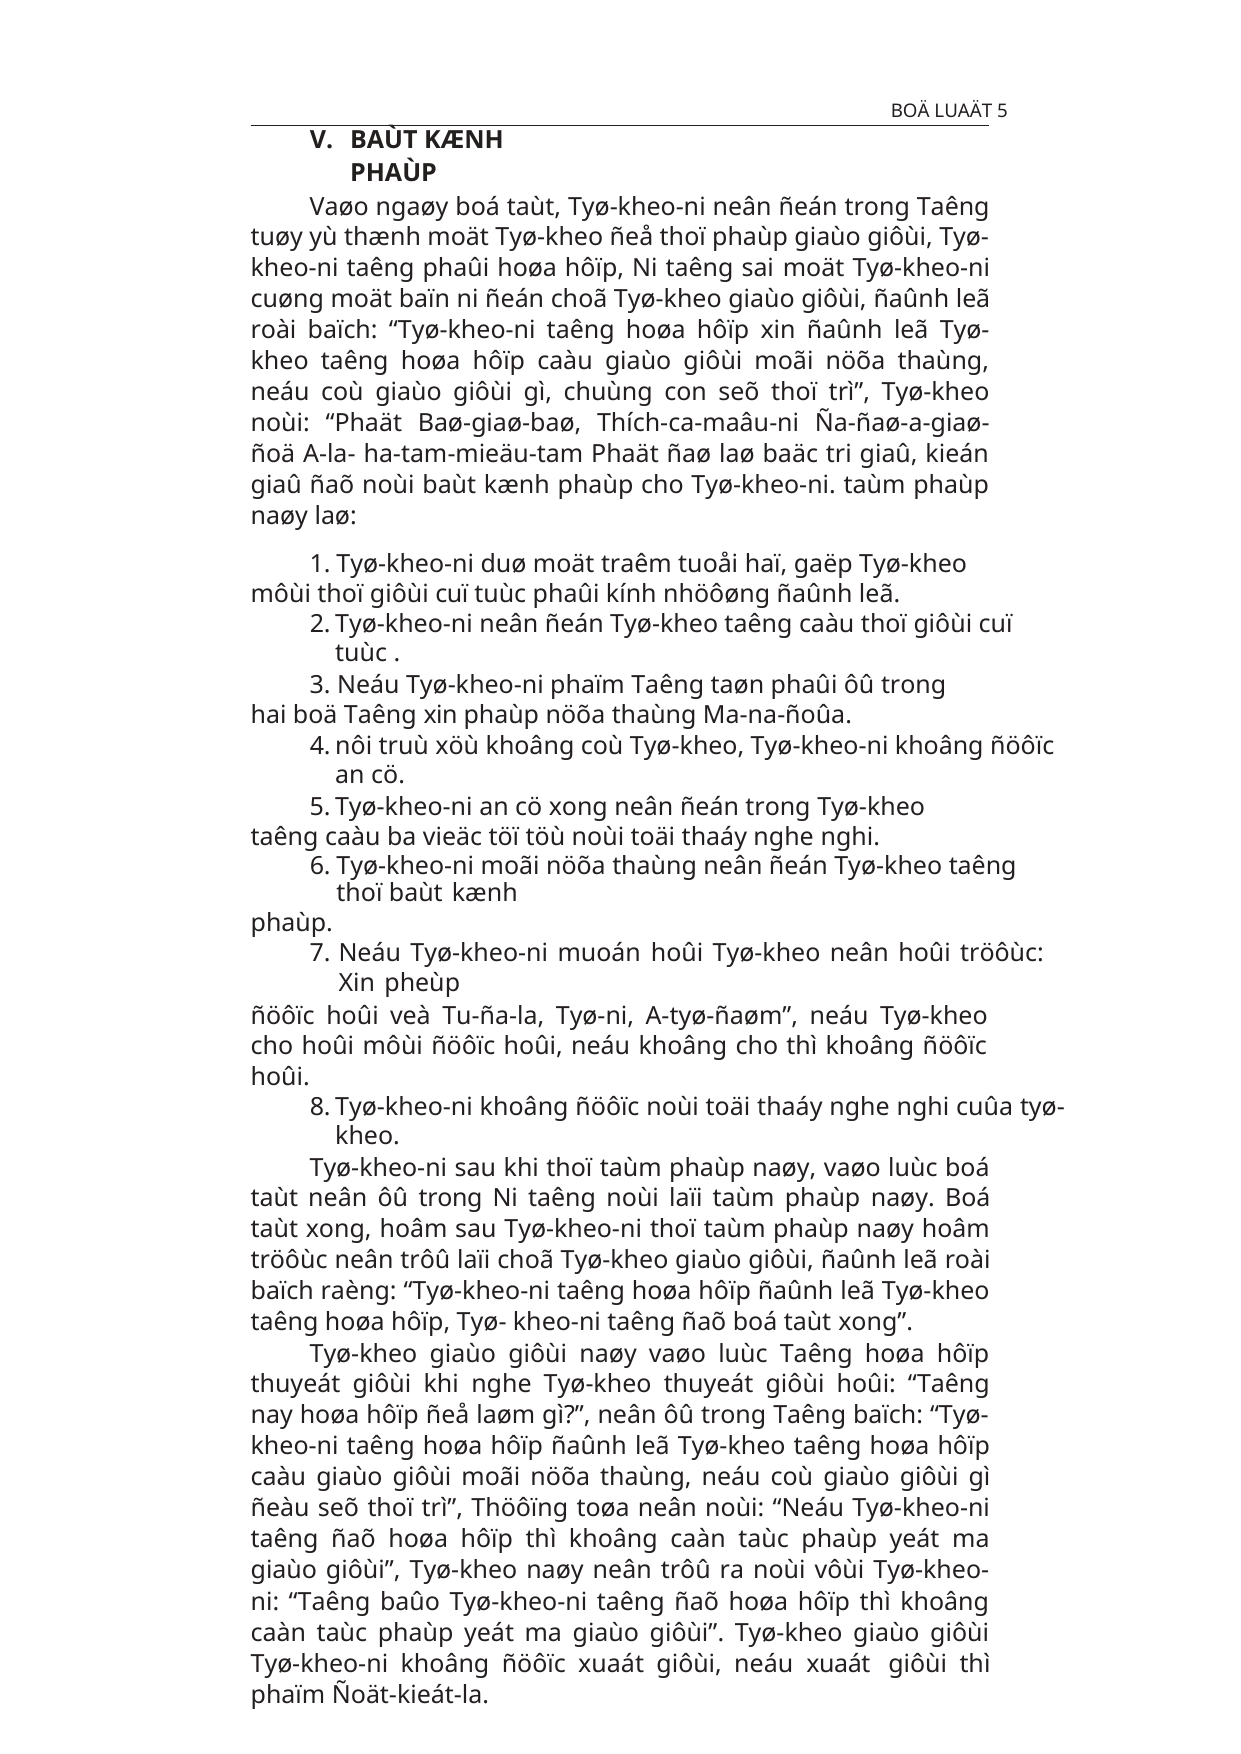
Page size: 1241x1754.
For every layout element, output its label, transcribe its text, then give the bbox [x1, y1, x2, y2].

list nôi truù xöù khoâng coù Tyø-kheo, Tyø-kheo-ni khoâng ñöôïc an cö. [309, 731, 1065, 789]
list Tyø-kheo-ni duø moät traêm tuoåi haï, gaëp Tyø-kheo môùi thoï giôùi cuï tuùc phaûi kính nhöôøng ñaûnh leã. [250, 548, 983, 610]
text Tyø-kheo-ni sau khi thoï taùm phaùp naøy, vaøo luùc boá taùt neân ôû trong Ni taêng noùi laïi taùm phaùp naøy. Boá taùt xong, hoâm sau Tyø-kheo-ni thoï taùm phaùp naøy hoâm tröôùc neân trôû laïi choã Tyø-kheo giaùo giôùi, ñaûnh leã roài baïch raèng: “Tyø-kheo-ni taêng hoøa hôïp ñaûnh leã Tyø-kheo taêng hoøa hôïp, Tyø- kheo-ni taêng ñaõ boá taùt xong”. [250, 1152, 990, 1338]
list Tyø-kheo-ni neân ñeán Tyø-kheo taêng caàu thoï giôùi cuï tuùc . [309, 610, 1065, 668]
list Tyø-kheo-ni an cö xong neân ñeán trong Tyø-kheo taêng caàu ba vieäc töï töù noùi toäi thaáy nghe nghi. [250, 791, 988, 853]
subtitle BAÙT KÆNH PHAÙP [309, 126, 557, 188]
text BOÄ LUAÄT 5 [891, 98, 1065, 123]
list Tyø-kheo-ni moãi nöõa thaùng neân ñeán Tyø-kheo taêng thoï baùt kænh [309, 853, 1065, 906]
text phaùp. [250, 906, 1065, 938]
list Neáu Tyø-kheo-ni phaïm Taêng taøn phaûi ôû trong hai boä Taêng xin phaùp nöõa thaùng Ma-na-ñoûa. [250, 669, 976, 731]
text ñöôïc hoûi veà Tu-ña-la, Tyø-ni, A-tyø-ñaøm”, neáu Tyø-kheo cho hoûi môùi ñöôïc hoûi, neáu khoâng cho thì khoâng ñöôïc hoûi. [250, 999, 988, 1093]
text Tyø-kheo giaùo giôùi naøy vaøo luùc Taêng hoøa hôïp thuyeát giôùi khi nghe Tyø-kheo thuyeát giôùi hoûi: “Taêng nay hoøa hôïp ñeå laøm gì?”, neân ôû trong Taêng baïch: “Tyø-kheo-ni taêng hoøa hôïp ñaûnh leã Tyø-kheo taêng hoøa hôïp caàu giaùo giôùi moãi nöõa thaùng, neáu coù giaùo giôùi gì ñeàu seõ thoï trì”, Thöôïng toøa neân noùi: “Neáu Tyø-kheo-ni taêng ñaõ hoøa hôïp thì khoâng caàn taùc phaùp yeát ma giaùo giôùi”, Tyø-kheo naøy neân trôû ra noùi vôùi Tyø-kheo-ni: “Taêng baûo Tyø-kheo-ni taêng ñaõ hoøa hôïp thì khoâng caàn taùc phaùp yeát ma giaùo giôùi”. Tyø-kheo giaùo giôùi Tyø-kheo-ni khoâng ñöôïc xuaát giôùi, neáu xuaát giôùi thì phaïm Ñoät-kieát-la. [250, 1338, 990, 1710]
list Neáu Tyø-kheo-ni muoán hoûi Tyø-kheo neân hoûi tröôùc: Xin pheùp [309, 938, 1065, 997]
list Tyø-kheo-ni khoâng ñöôïc noùi toäi thaáy nghe nghi cuûa tyø-kheo. [309, 1093, 1065, 1151]
text Vaøo ngaøy boá taùt, Tyø-kheo-ni neân ñeán trong Taêng tuøy yù thænh moät Tyø-kheo ñeå thoï phaùp giaùo giôùi, Tyø-kheo-ni taêng phaûi hoøa hôïp, Ni taêng sai moät Tyø-kheo-ni cuøng moät baïn ni ñeán choã Tyø-kheo giaùo giôùi, ñaûnh leã roài baïch: “Tyø-kheo-ni taêng hoøa hôïp xin ñaûnh leã Tyø-kheo taêng hoøa hôïp caàu giaùo giôùi moãi nöõa thaùng, neáu coù giaùo giôùi gì, chuùng con seõ thoï trì”, Tyø-kheo noùi: “Phaät Baø-giaø-baø, Thích-ca-maâu-ni Ña-ñaø-a-giaø-ñoä A-la- ha-tam-mieäu-tam Phaät ñaø laø baäc tri giaû, kieán giaû ñaõ noùi baùt kænh phaùp cho Tyø-kheo-ni. taùm phaùp naøy laø: [250, 190, 990, 532]
